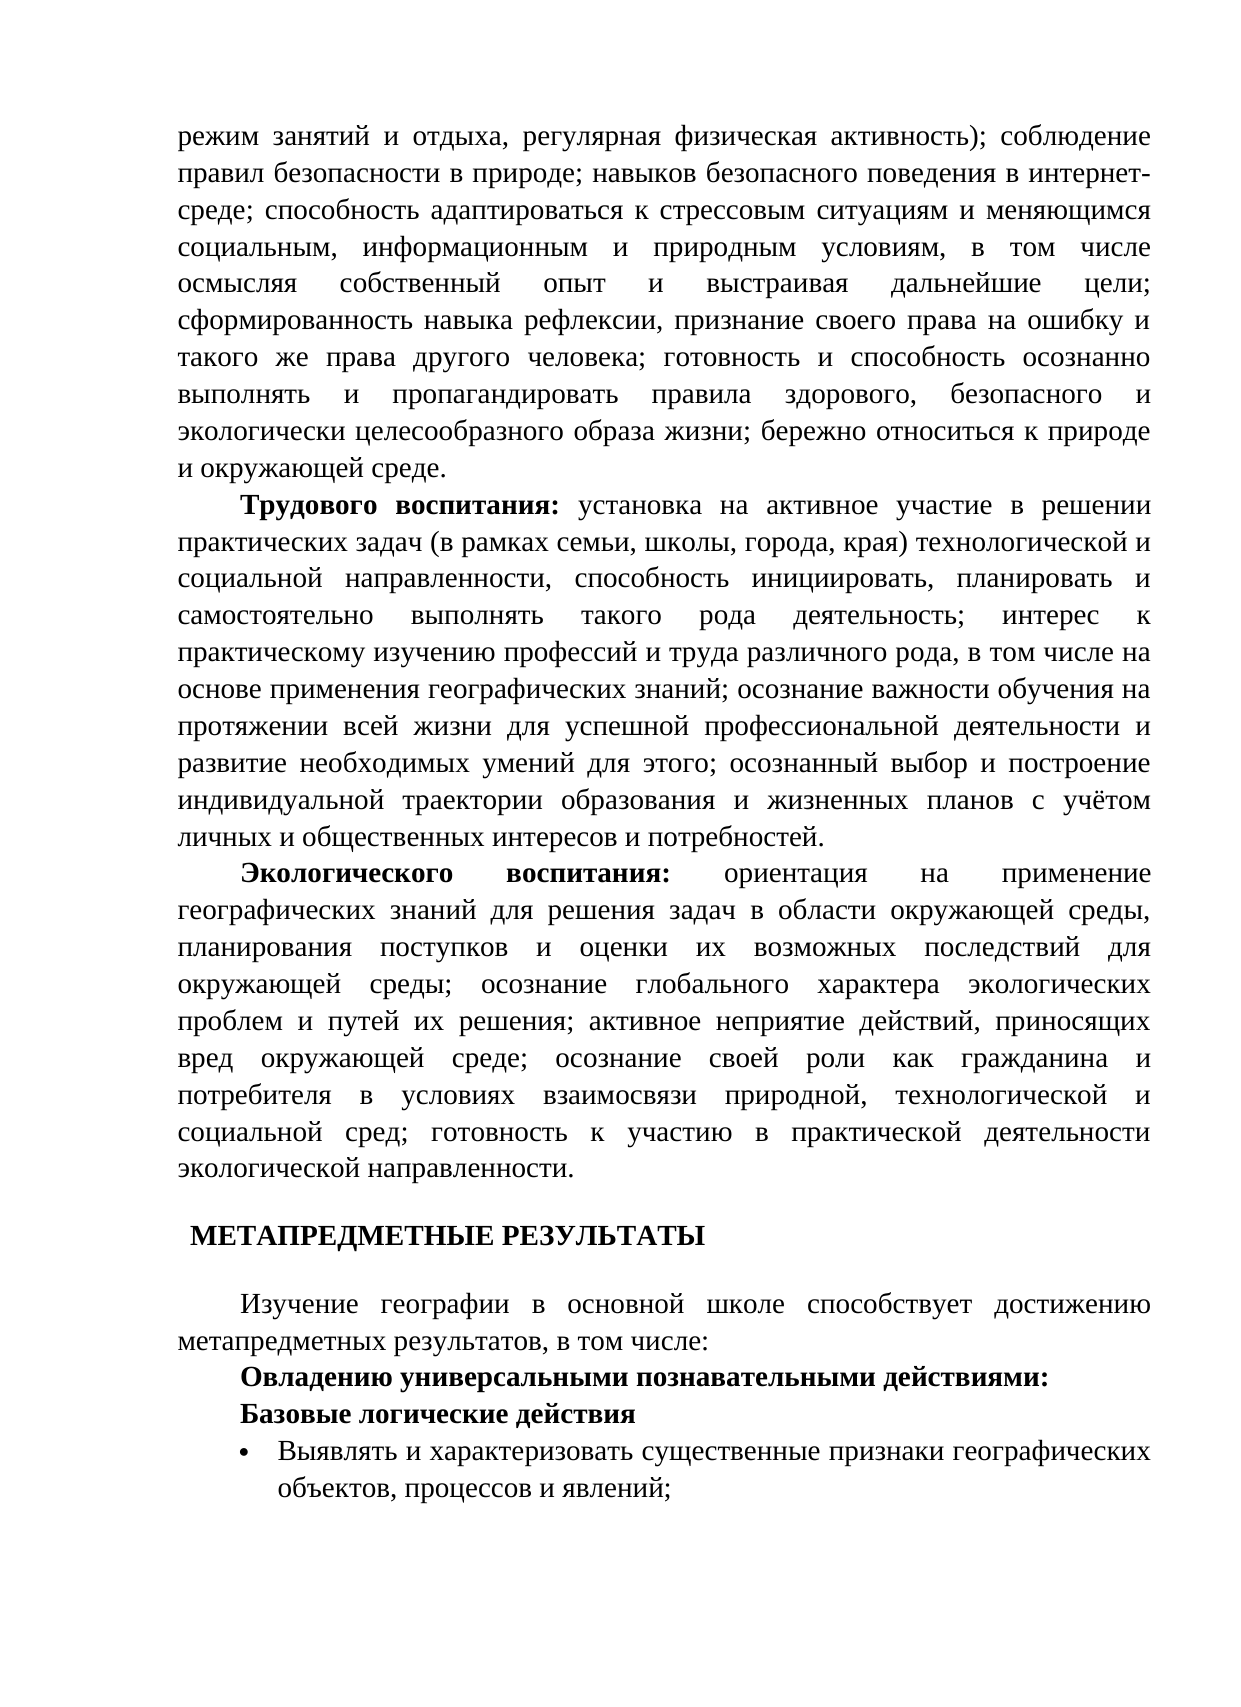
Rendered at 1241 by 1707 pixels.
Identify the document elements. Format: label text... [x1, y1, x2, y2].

text Изучение географии в основной школе способствует достижению метапредметных результатов, в том числе: [177, 1286, 1152, 1356]
text Базовые логические действия [177, 1396, 1152, 1430]
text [177, 118, 1152, 483]
text Экологического воспитания: ориентация на применение географических знаний для решения задач в области окружающей среды, планирования поступков и оценки их возможных последствий для окружающей среды; осознание глобального характера экологических проблем и путей их решения; активное неприятие действий, приносящих вред окружающей среде; осознание своей роли как гражданина и потребителя в условиях взаимосвязи природной, технологической и социальной сред; готовность к участию в практической деятельности экологической направленности. [177, 856, 1152, 1184]
text Овладению универсальными познавательными действиями: [177, 1359, 1152, 1393]
list Выявлять и характеризовать существенные признаки географических объектов, процессов и явлений; [240, 1433, 1152, 1504]
text МЕТАПРЕДМЕТНЫЕ РЕЗУЛЬТАТЫ [190, 1218, 1152, 1252]
text Трудового воспитания: установка на активное участие в решении практических задач (в рамках семьи, школы, города, края) технологической и социальной направленности, способность инициировать, планировать и самостоятельно выполнять такого рода деятельность; интерес к практическому изучению профессий и труда различного рода, в том числе на основе применения географических знаний; осознание важности обучения на протяжении всей жизни для успешной профессиональной деятельности и развитие необходимых умений для этого; осознанный выбор и построение индивидуальной траектории образования и жизненных планов с учётом личных и общественных интересов и потребностей. [177, 487, 1152, 852]
